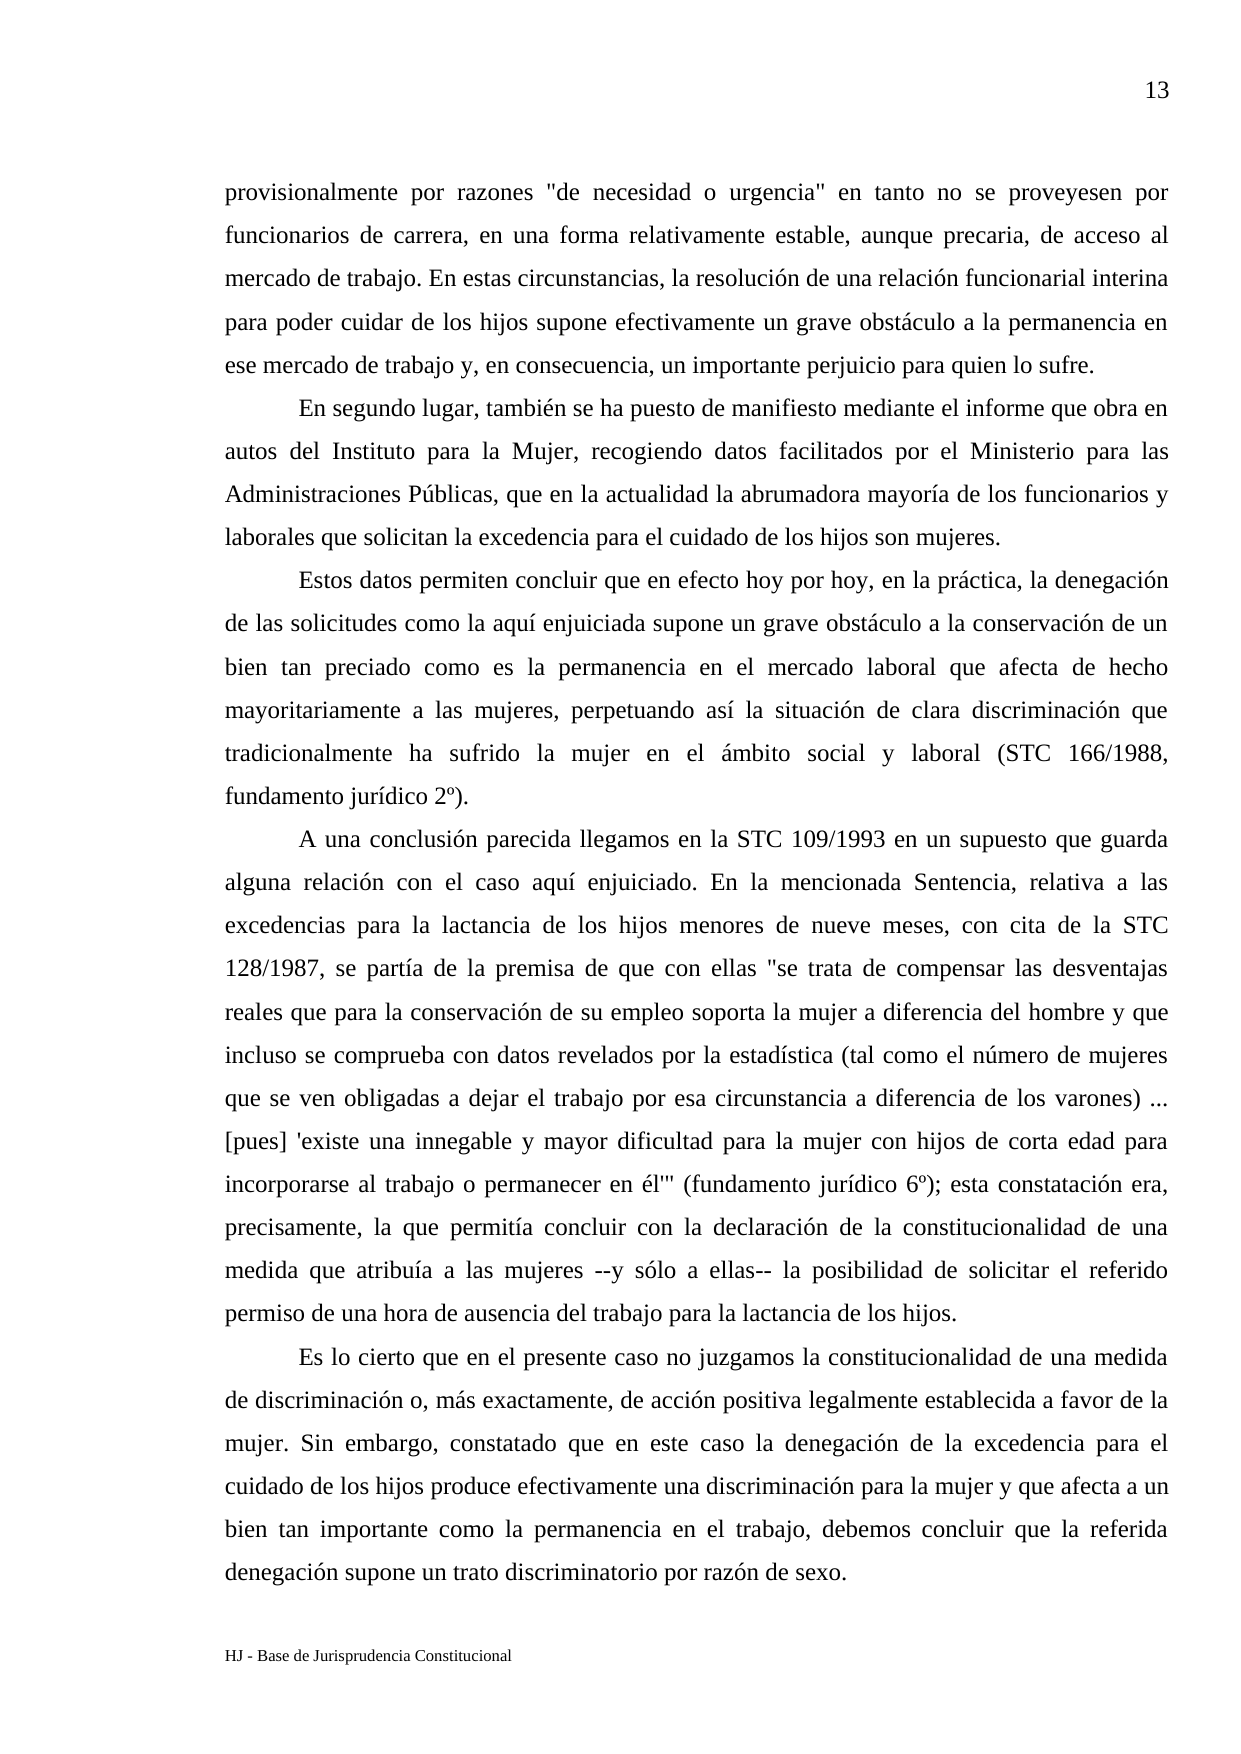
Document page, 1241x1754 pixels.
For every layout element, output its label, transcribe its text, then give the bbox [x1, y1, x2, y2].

text Estos datos permiten concluir que en efecto hoy por hoy, en la práctica, la denegación de las solicitudes como la aquí enjuiciada supone un grave obstáculo a la conservación de un bien tan preciado como es la permanencia en el mercado laboral que afecta de hecho mayoritariamente a las mujeres, perpetuando así la situación de clara discriminación que tradicionalmente ha sufrido la mujer en el ámbito social y laboral (STC 166/1988, fundamento jurídico 2º). [224, 565, 1169, 810]
text Es lo cierto que en el presente caso no juzgamos la constitucionalidad de una medida de discriminación o, más exactamente, de acción positiva legalmente establecida a favor de la mujer. Sin embargo, constatado que en este caso la denegación de la excedencia para el cuidado de los hijos produce efectivamente una discriminación para la mujer y que afecta a un bien tan importante como la permanencia en el trabajo, debemos concluir que la referida denegación supone un trato discriminatorio por razón de sexo. [224, 1342, 1169, 1586]
text A una conclusión parecida llegamos en la STC 109/1993 en un supuesto que guarda alguna relación con el caso aquí enjuiciado. En la mencionada Sentencia, relativa a las excedencias para la lactancia de los hijos menores de nueve meses, con cita de la STC 128/1987, se partía de la premisa de que con ellas "se trata de compensar las desventajas reales que para la conservación de su empleo soporta la mujer a diferencia del hombre y que incluso se comprueba con datos revelados por la estadística (tal como el número de mujeres que se ven obligadas a dejar el trabajo por esa circunstancia a diferencia de los varones) ... [pues] 'existe una innegable y mayor dificultad para la mujer con hijos de corta edad para incorporarse al trabajo o permanecer en él'" (fundamento jurídico 6º); esta constatación era, precisamente, la que permitía concluir con la declaración de la constitucionalidad de una medida que atribuía a las mujeres --y sólo a ellas-- la posibilidad de solicitar el referido permiso de una hora de ausencia del trabajo para la lactancia de los hijos. [224, 824, 1169, 1327]
text En segundo lugar, también se ha puesto de manifiesto mediante el informe que obra en autos del Instituto para la Mujer, recogiendo datos facilitados por el Ministerio para las Administraciones Públicas, que en la actualidad la abrumadora mayoría de los funcionarios y laborales que solicitan la excedencia para el cuidado de los hijos son mujeres. [224, 393, 1169, 551]
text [224, 177, 1169, 378]
